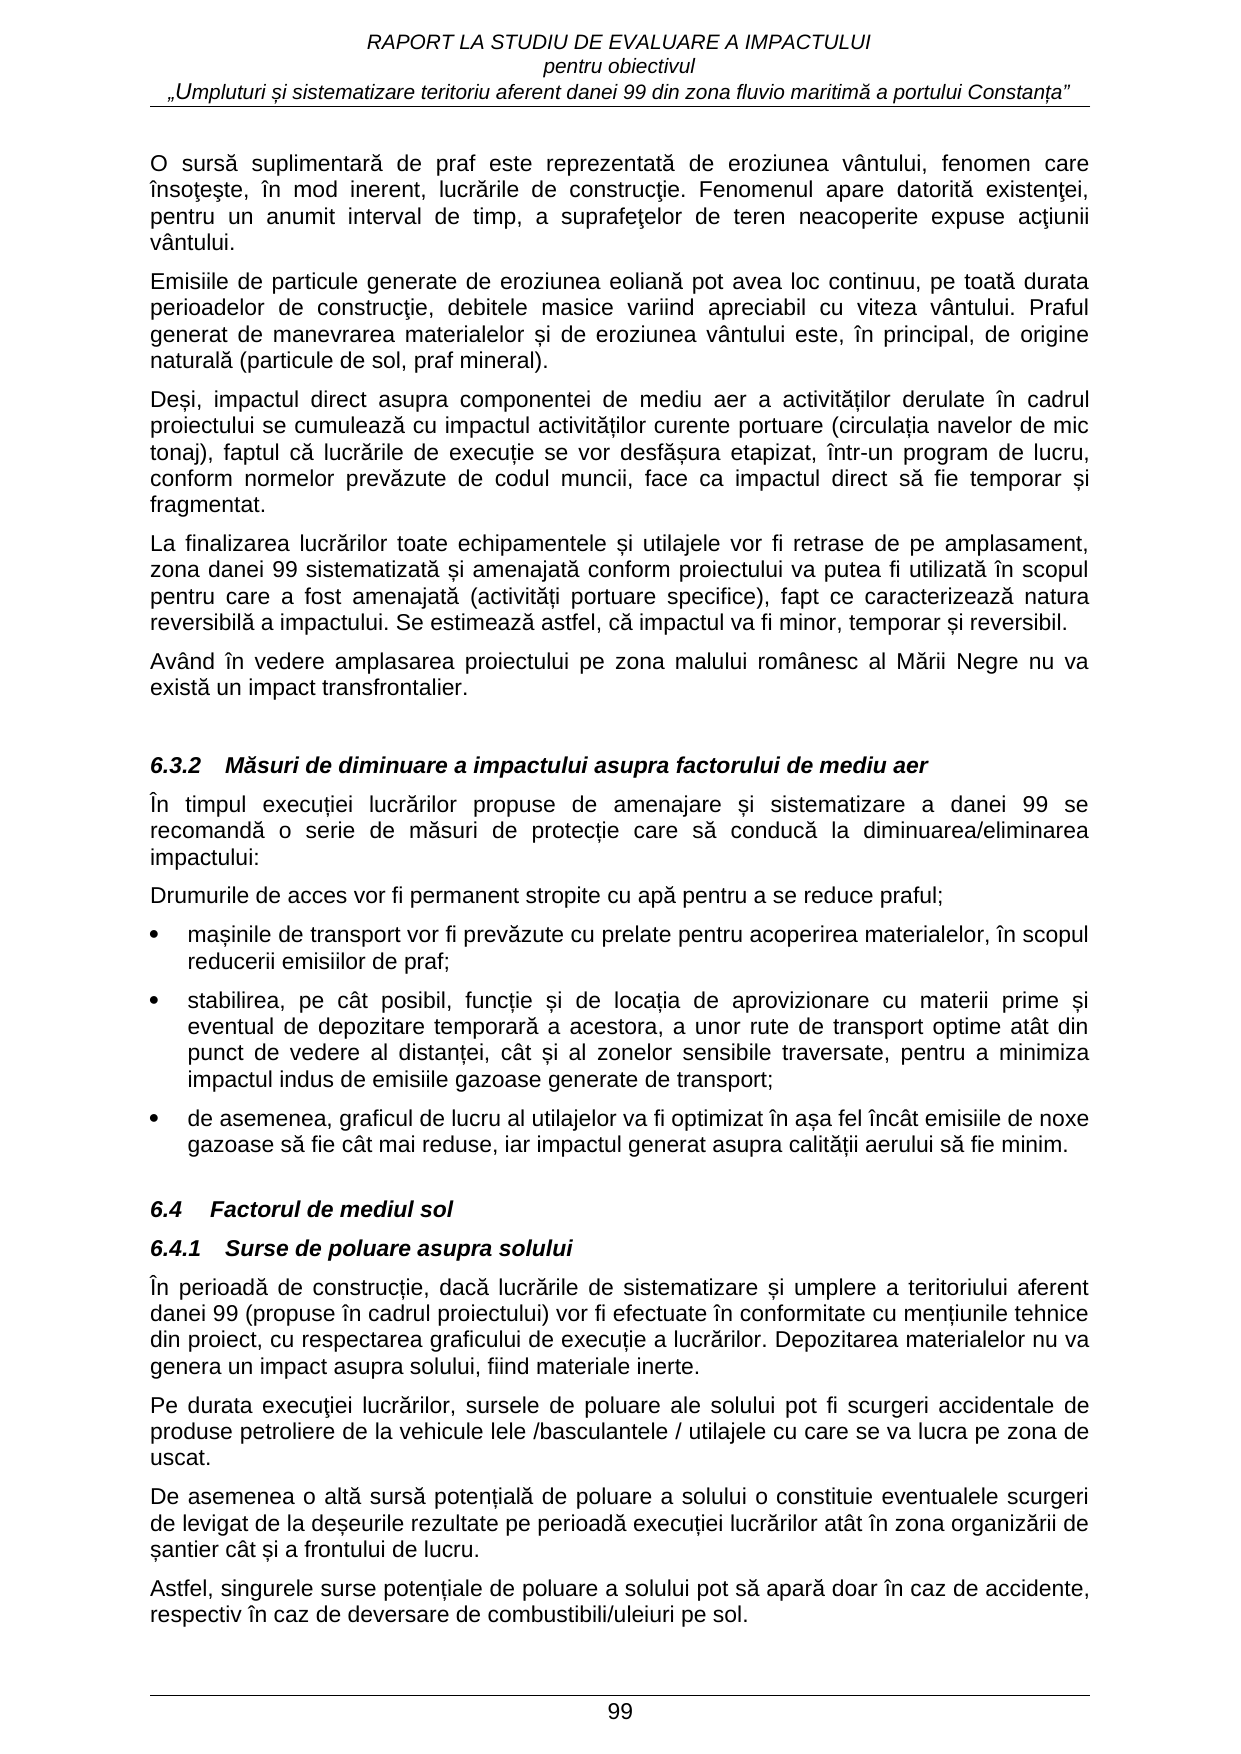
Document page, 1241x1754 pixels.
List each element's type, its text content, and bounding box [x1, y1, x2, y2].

text Pe durata execuţiei lucrărilor, sursele de poluare ale solului pot fi scurgeri accidentale de produse petroliere de la vehicule lele /basculantele / utilajele cu care se va lucra pe zona de uscat. [150, 1392, 1090, 1471]
list de asemenea, graficul de lucru al utilajelor va fi optimizat în așa fel încât emisiile de noxe gazoase să fie cât mai reduse, iar impactul generat asupra calității aerului să fie minim. [150, 1104, 1090, 1157]
list mașinile de transport vor fi prevăzute cu prelate pentru acoperirea materialelor, în scopul reducerii emisiilor de praf; [150, 921, 1090, 974]
text La finalizarea lucrărilor toate echipamentele și utilajele vor fi retrase de pe amplasament, zona danei 99 sistematizată și amenajată conform proiectului va putea fi utilizată în scopul pentru care a fost amenajată (activități portuare specifice), fapt ce caracterizează natura reversibilă a impactului. Se estimează astfel, că impactul va fi minor, temporar și reversibil. [150, 530, 1090, 636]
text Astfel, singurele surse potențiale de poluare a solului pot să apară doar în caz de accidente, respectiv în caz de deversare de combustibili/uleiuri pe sol. [150, 1575, 1090, 1627]
text O sursă suplimentară de praf este reprezentată de eroziunea vântului, fenomen care însoţeşte, în mod inerent, lucrările de construcţie. Fenomenul apare datorită existenţei, pentru un anumit interval de timp, a suprafeţelor de teren neacoperite expuse acţiunii vântului. [150, 150, 1090, 255]
text Având în vedere amplasarea proiectului pe zona malului românesc al Mării Negre nu va există un impact transfrontalier. [150, 648, 1090, 701]
text În perioadă de construcție, dacă lucrările de sistematizare și umplere a teritoriului aferent danei 99 (propuse în cadrul proiectului) vor fi efectuate în conformitate cu mențiunile tehnice din proiect, cu respectarea graficului de execuție a lucrărilor. Depozitarea materialelor nu va genera un impact asupra solului, fiind materiale inerte. [150, 1274, 1090, 1379]
text Drumurile de acces vor fi permanent stropite cu apă pentru a se reduce praful; [150, 882, 1090, 909]
subtitle Măsuri de diminuare a impactului asupra factorului de mediu aer [150, 752, 1090, 778]
subtitle Factorul de mediul sol [150, 1196, 1090, 1222]
text În timpul execuției lucrărilor propuse de amenajare și sistematizare a danei 99 se recomandă o serie de măsuri de protecție care să conducă la diminuarea/eliminarea impactului: [150, 791, 1090, 870]
text De asemenea o altă sursă potențială de poluare a solului o constituie eventualele scurgeri de levigat de la deșeurile rezultate pe perioadă execuției lucrărilor atât în zona organizării de șantier cât și a frontului de lucru. [150, 1483, 1090, 1562]
text Deși, impactul direct asupra componentei de mediu aer a activităților derulate în cadrul proiectului se cumulează cu impactul activităților curente portuare (circulația navelor de mic tonaj), faptul că lucrările de execuție se vor desfășura etapizat, într-un program de lucru, conform normelor prevăzute de codul muncii, face ca impactul direct să fie temporar și fragmentat. [150, 386, 1090, 518]
list stabilirea, pe cât posibil, funcție și de locația de aprovizionare cu materii prime și eventual de depozitare temporară a acestora, a unor rute de transport optime atât din punct de vedere al distanței, cât și al zonelor sensibile traversate, pentru a minimiza impactul indus de emisiile gazoase generate de transport; [150, 987, 1090, 1092]
text Emisiile de particule generate de eroziunea eoliană pot avea loc continuu, pe toată durata perioadelor de construcţie, debitele masice variind apreciabil cu viteza vântului. Praful generat de manevrarea materialelor și de eroziunea vântului este, în principal, de origine naturală (particule de sol, praf mineral). [150, 268, 1090, 373]
subtitle Surse de poluare asupra solului [150, 1235, 1090, 1261]
